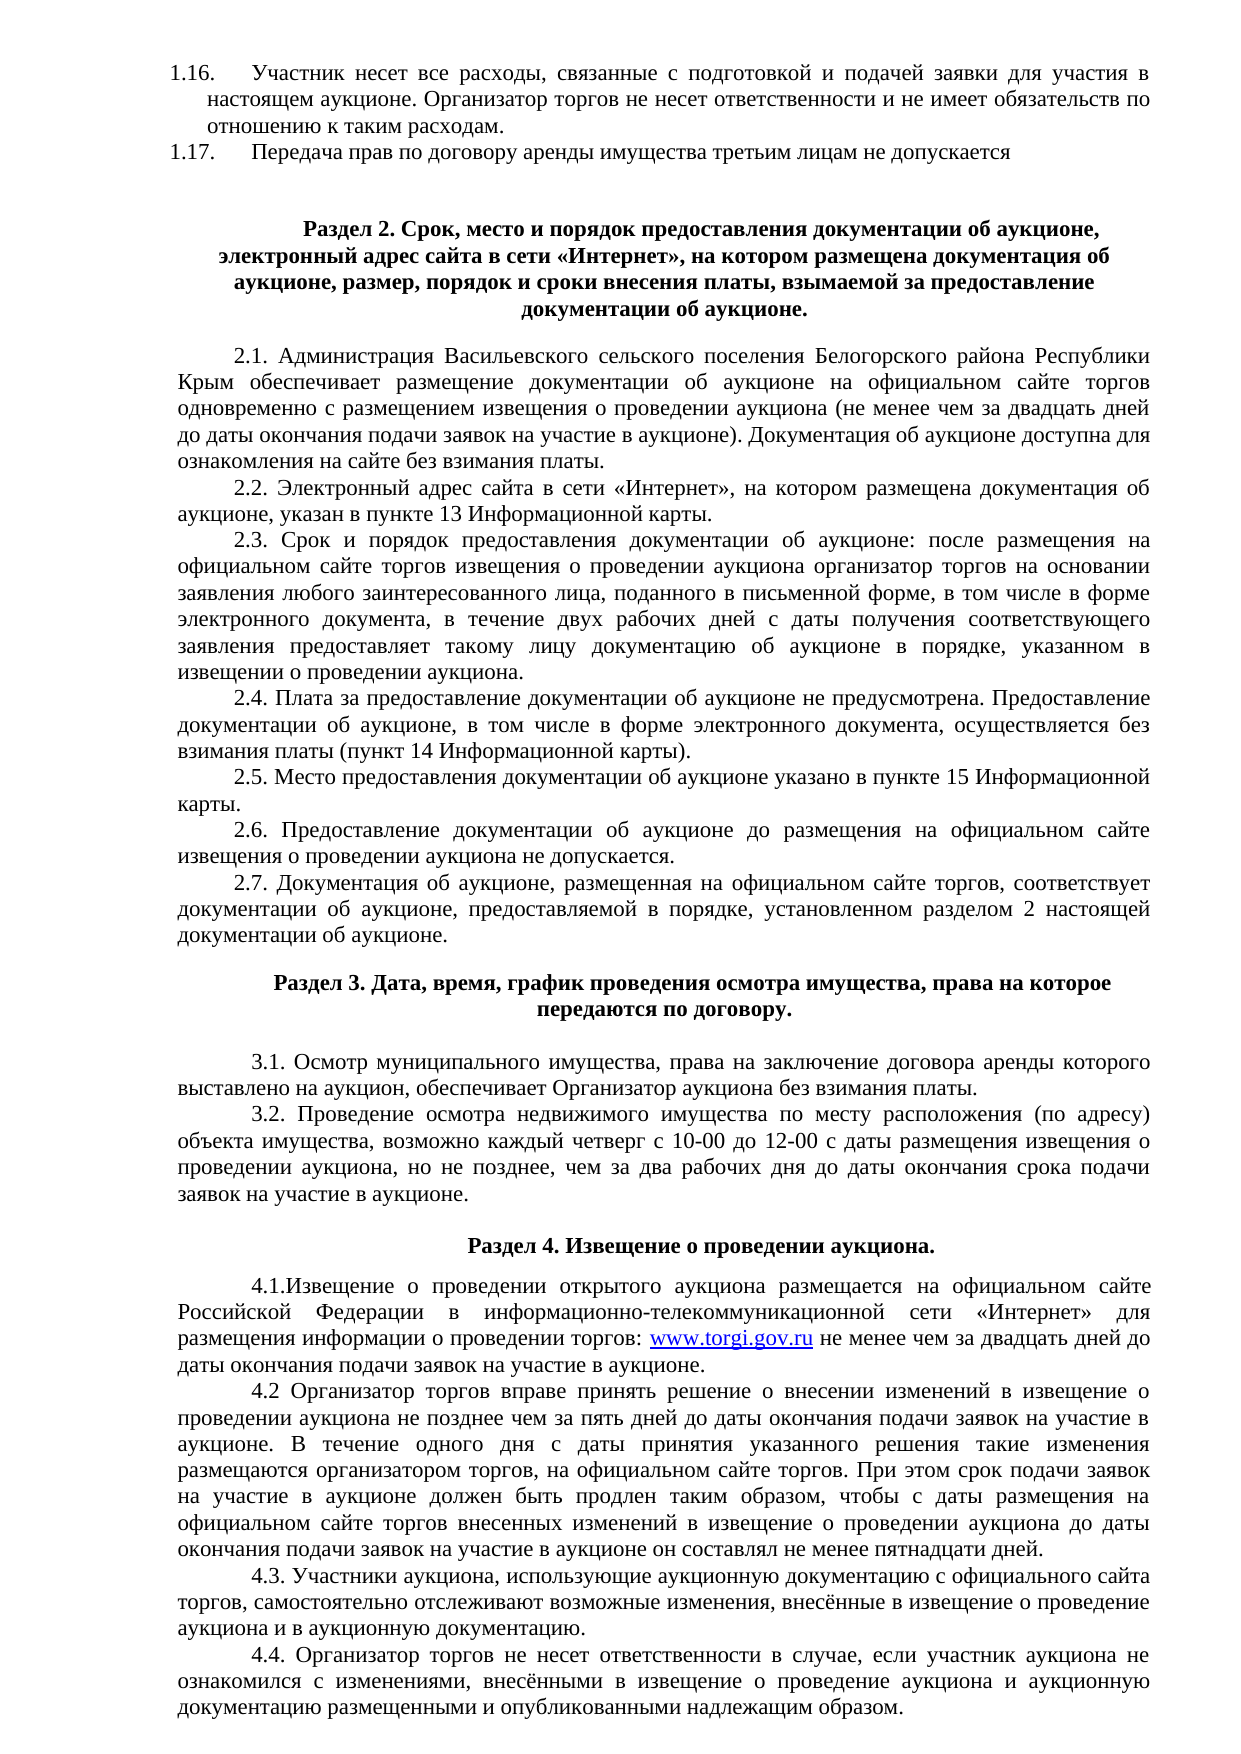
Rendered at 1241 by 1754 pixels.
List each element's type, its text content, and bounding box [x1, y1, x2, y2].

text Раздел 2. Срок, место и порядок предоставления документации об аукционе, электронный адрес сайта в сети «Интернет», на котором размещена документация об аукционе, размер, порядок и сроки внесения платы, взымаемой за предоставление документации об аукционе. [177, 216, 1152, 321]
text 4.3. Участники аукциона, использующие аукционную документацию с официального сайта торгов, самостоятельно отслеживают возможные изменения, внесённые в извещение о проведение аукциона и в аукционную документацию. [177, 1562, 1152, 1641]
text 2.7. Документация об аукционе, размещенная на официальном сайте торгов, соответствует документации об аукционе, предоставляемой в порядке, установленном разделом 2 настоящей документации об аукционе. [177, 869, 1152, 948]
list Передача прав по договору аренды имущества третьим лицам не допускается [169, 138, 1152, 164]
list Участник несет все расходы, связанные с подготовкой и подачей заявки для участия в настоящем аукционе. Организатор торгов не несет ответственности и не имеет обязательств по отношению к таким расходам. [169, 59, 1152, 138]
text 2.2. Электронный адрес сайта в сети «Интернет», на котором размещена документация об аукционе, указан в пункте 13 Информационной карты. [177, 473, 1152, 526]
text 4.1.Извещение о проведении открытого аукциона размещается на официальном сайте Российской Федерации в информационно-телекоммуникационной сети «Интернет» для размещения информации о проведении торгов: www.torgi.gov.ru не менее чем за двадцать дней до даты окончания подачи заявок на участие в аукционе. [177, 1272, 1152, 1377]
text Раздел 3. Дата, время, график проведения осмотра имущества, права на которое передаются по договору. [177, 969, 1152, 1021]
text Раздел 4. Извещение о проведении аукциона. [177, 1232, 1152, 1259]
text 2.5. Место предоставления документации об аукционе указано в пункте 15 Информационной карты. [177, 763, 1152, 816]
text 2.4. Плата за предоставление документации об аукционе не предусмотрена. Предоставление документации об аукционе, в том числе в форме электронного документа, осуществляется без взимания платы (пункт 14 Информационной карты). [177, 684, 1152, 763]
text 2.1. Администрация Васильевского сельского поселения Белогорского района Республики Крым обеспечивает размещение документации об аукционе на официальном сайте торгов одновременно с размещением извещения о проведении аукциона (не менее чем за двадцать дней до даты окончания подачи заявок на участие в аукционе). Документация об аукционе доступна для ознакомления на сайте без взимания платы. [177, 342, 1152, 473]
text 3.1. Осмотр муниципального имущества, права на заключение договора аренды которого выставлено на аукцион, обеспечивает Организатор аукциона без взимания платы. [177, 1048, 1152, 1101]
text 2.6. Предоставление документации об аукционе до размещения на официальном сайте извещения о проведении аукциона не допускается. [177, 816, 1152, 869]
text 4.4. Организатор торгов не несет ответственности в случае, если участник аукциона не ознакомился с изменениями, внесёнными в извещение о проведение аукциона и аукционную документацию размещенными и опубликованными надлежащим образом. [177, 1641, 1152, 1720]
text 2.3. Срок и порядок предоставления документации об аукционе: после размещения на официальном сайте торгов извещения о проведении аукциона организатор торгов на основании заявления любого заинтересованного лица, поданного в письменной форме, в том числе в форме электронного документа, в течение двух рабочих дней с даты получения соответствующего заявления предоставляет такому лицу документацию об аукционе в порядке, указанном в извещении о проведении аукциона. [177, 526, 1152, 684]
text 4.2 Организатор торгов вправе принять решение о внесении изменений в извещение о проведении аукциона не позднее чем за пять дней до даты окончания подачи заявок на участие в аукционе. В течение одного дня с даты принятия указанного решения такие изменения размещаются организатором торгов, на официальном сайте торгов. При этом срок подачи заявок на участие в аукционе должен быть продлен таким образом, чтобы с даты размещения на официальном сайте торгов внесенных изменений в извещение о проведении аукциона до даты окончания подачи заявок на участие в аукционе он составлял не менее пятнадцати дней. [177, 1377, 1152, 1562]
text 3.2. Проведение осмотра недвижимого имущества по месту расположения (по адресу) объекта имущества, возможно каждый четверг с 10-00 до 12-00 с даты размещения извещения о проведении аукциона, но не позднее, чем за два рабочих дня до даты окончания срока подачи заявок на участие в аукционе. [177, 1101, 1152, 1206]
